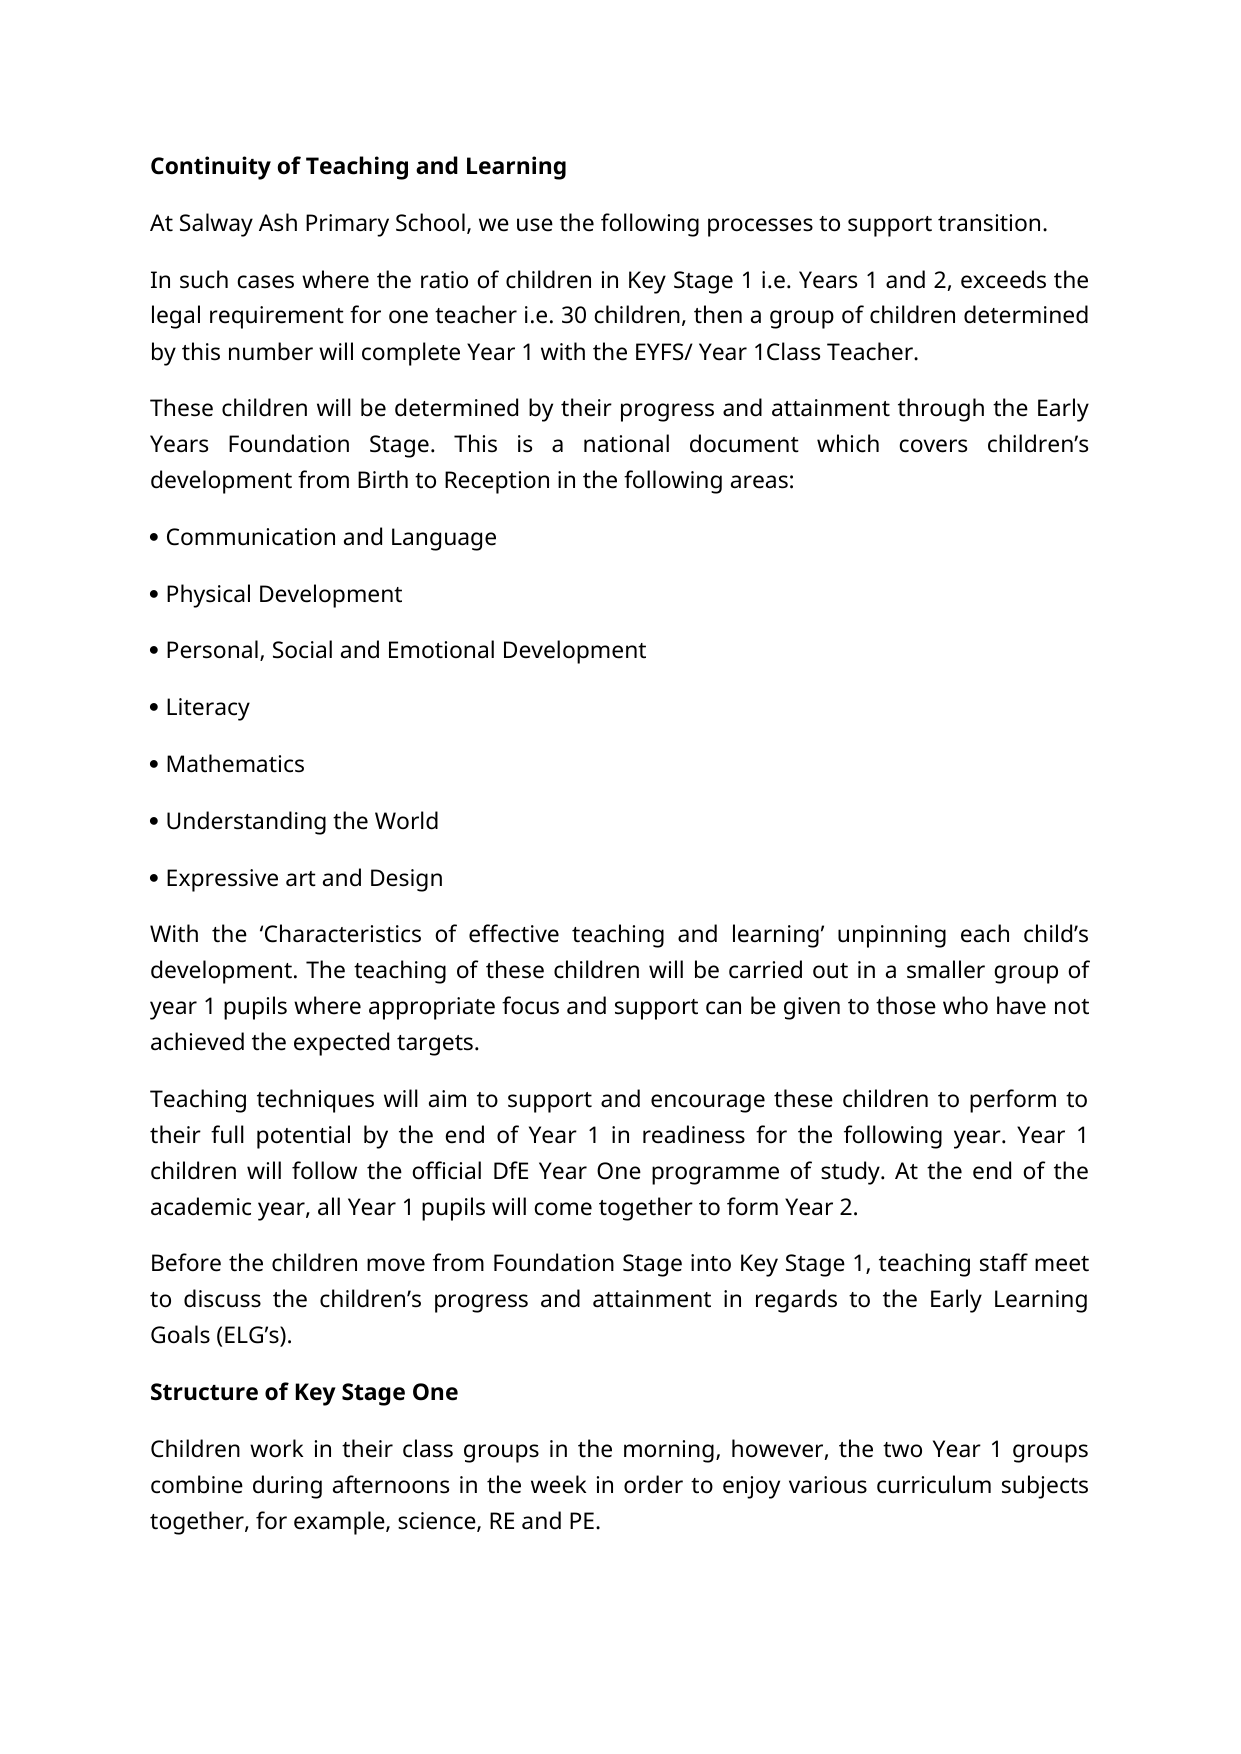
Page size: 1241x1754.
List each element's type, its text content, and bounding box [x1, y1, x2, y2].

text Mathematics [150, 748, 1090, 779]
text Physical Development [150, 578, 1090, 609]
text Structure of Key Stage One [150, 1376, 1090, 1407]
text Understanding the World [150, 805, 1090, 836]
text Children work in their class groups in the morning, however, the two Year 1 groups combine during afternoons in the week in order to enjoy various curriculum subjects together, for example, science, RE and PE. [150, 1433, 1090, 1536]
text Teaching techniques will aim to support and encourage these children to perform to their full potential by the end of Year 1 in readiness for the following year. Year 1 children will follow the official DfE Year One programme of study. At the end of the academic year, all Year 1 pupils will come together to form Year 2. [150, 1083, 1090, 1222]
text Expressive art and Design [150, 861, 1090, 893]
text Personal, Social and Emotional Development [150, 634, 1090, 666]
text These children will be determined by their progress and attainment through the Early Years Foundation Stage. This is a national document which covers children’s development from Birth to Reception in the following areas: [150, 392, 1090, 495]
text Literacy [150, 691, 1090, 722]
text In such cases where the ratio of children in Key Stage 1 i.e. Years 1 and 2, exceeds the legal requirement for one teacher i.e. 30 children, then a group of children determined by this number will complete Year 1 with the EYFS/ Year 1Class Teacher. [150, 263, 1090, 367]
text Before the children move from Foundation Stage into Key Stage 1, teaching staff meet to discuss the children’s progress and attainment in regards to the Early Learning Goals (ELG’s). [150, 1247, 1090, 1351]
text With the ‘Characteristics of effective teaching and learning’ unpinning each child’s development. The teaching of these children will be carried out in a smaller group of year 1 pupils where appropriate focus and support can be given to those who have not achieved the expected targets. [150, 918, 1090, 1057]
text Continuity of Teaching and Learning [150, 150, 1090, 181]
text Communication and Language [150, 521, 1090, 552]
text At Salway Ash Primary School, we use the following processes to support transition. [150, 207, 1090, 238]
